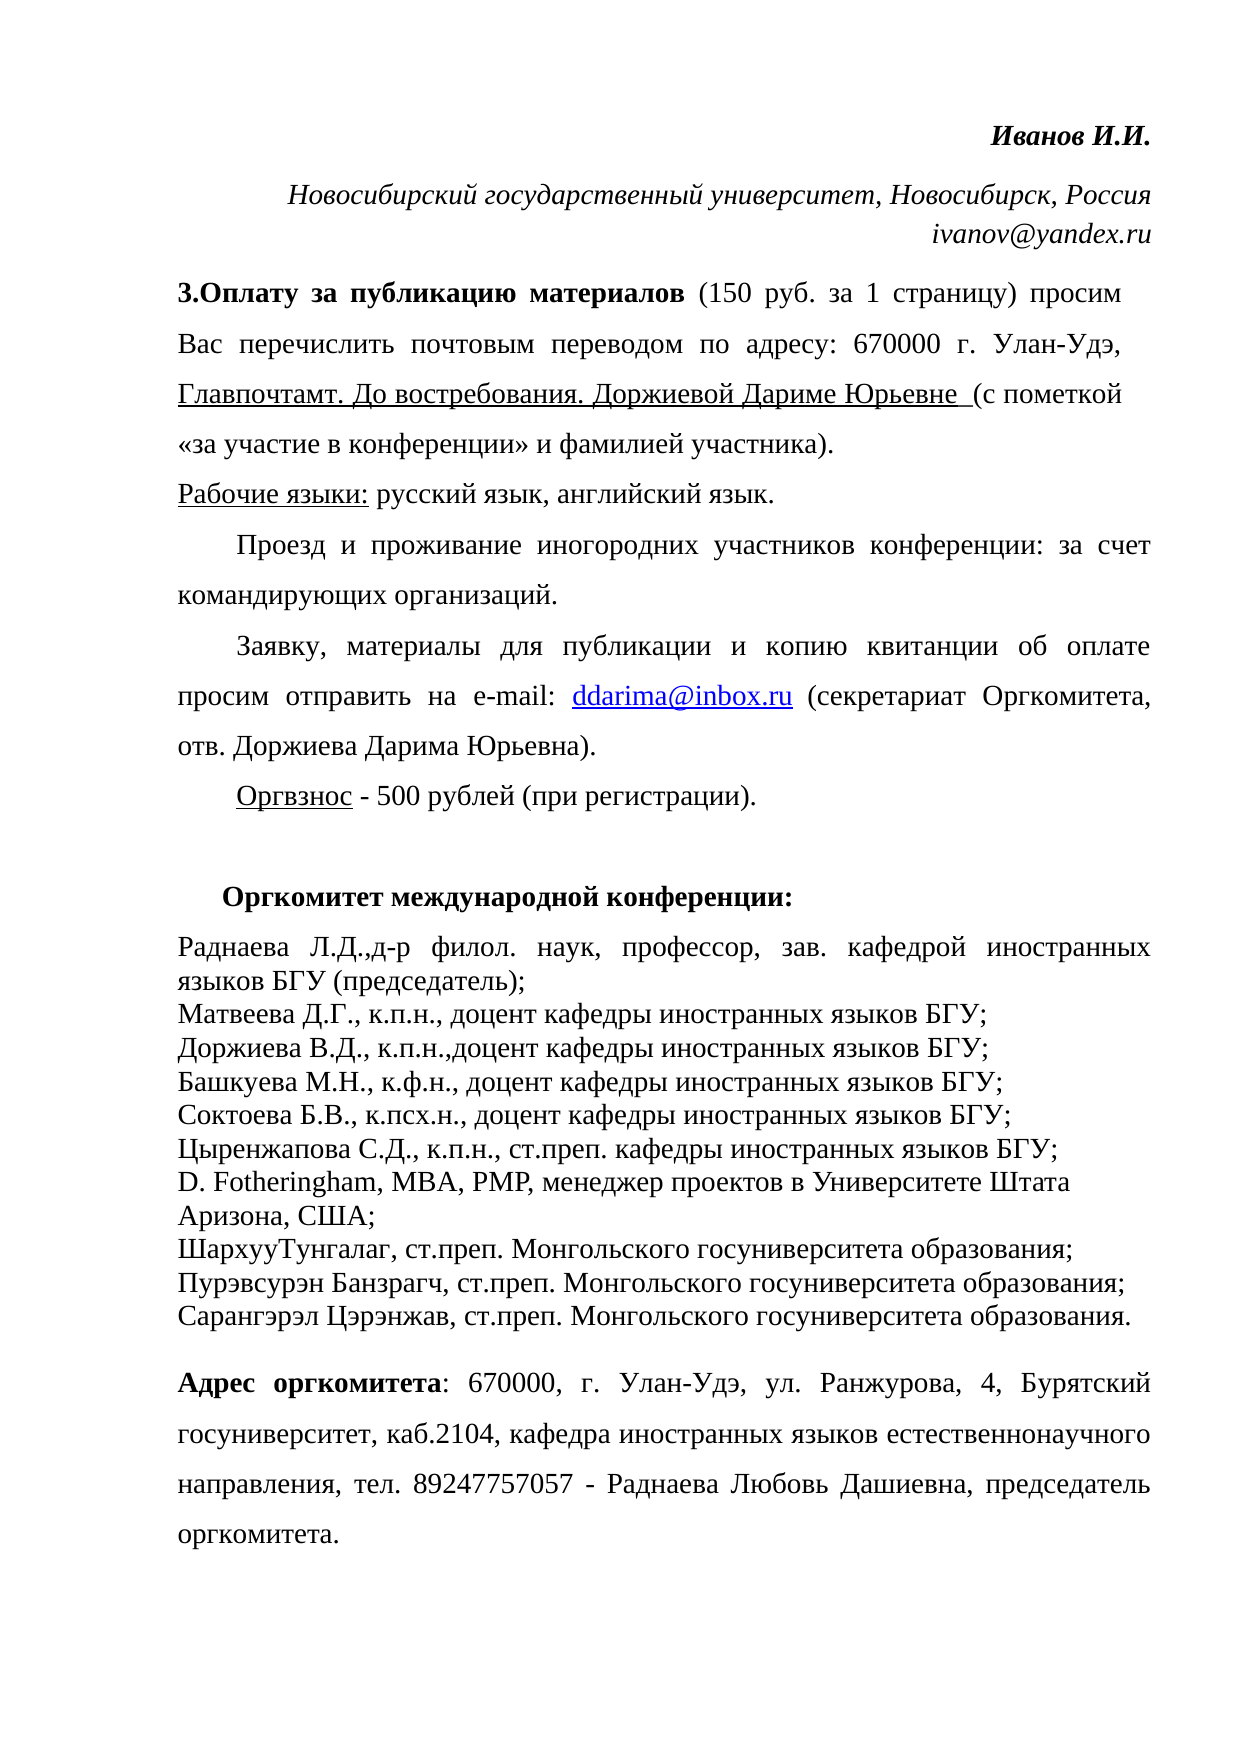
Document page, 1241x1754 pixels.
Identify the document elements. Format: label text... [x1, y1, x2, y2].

text Оргвзнос - 500 рублей (при регистрации). [177, 778, 1152, 812]
text Рабочие языки: русский язык, английский язык. [177, 477, 1122, 510]
text Оргкомитет международной конференции: [177, 879, 1152, 913]
text 3.Оплату за публикацию материалов (150 руб. за 1 страницу) просим Вас перечислить почтовым переводом по адресу: 670000 г. Улан-Удэ, Главпочтамт. До востребования. Доржиевой Дариме Юрьевне_(с пометкой «за участие в конференции» и фамилией участника). [177, 275, 1122, 460]
text Проезд и проживание иногородних участников конференции: за счет командирующих организаций. [177, 527, 1152, 611]
text Иванов И.И. [177, 118, 1152, 152]
text Соктоева Б.В., к.псх.н., доцент кафедры иностранных языков БГУ; [177, 1097, 1152, 1131]
text Башкуева М.Н., к.ф.н., доцент кафедры иностранных языков БГУ; [177, 1064, 1152, 1097]
text Адрес оргкомитета: 670000, г. Улан-Удэ, ул. Ранжурова, 4, Бурятский госуниверситет, каб.2104, кафедра иностранных языков естественнонаучного направления, тел. 89247757057 - Раднаева Любовь Дашиевна, председатель оргкомитета. [177, 1366, 1152, 1550]
text Сарангэрэл Цэрэнжав, ст.преп. Монгольского госуниверситета образования. [177, 1298, 1152, 1332]
text Матвеева Д.Г., к.п.н., доцент кафедры иностранных языков БГУ; [177, 997, 1152, 1030]
text ШархууТунгалаг, ст.преп. Монгольского госуниверситета образования; [177, 1231, 1152, 1265]
text Доржиева В.Д., к.п.н.,доцент кафедры иностранных языков БГУ; [177, 1030, 1152, 1064]
text Цыренжапова С.Д., к.п.н., ст.преп. кафедры иностранных языков БГУ; [177, 1131, 1152, 1164]
text D. Fotheringham, MBA, PMP, менеджер проектов в Университете Штата Аризона, США; [177, 1164, 1152, 1231]
text Пурэвсурэн Банзрагч, ст.преп. Монгольского госуниверситета образования; [177, 1265, 1152, 1298]
text Раднаева Л.Д.,д-р филол. наук, профессор, зав. кафедрой иностранных языков БГУ (председатель); [177, 929, 1152, 997]
text Заявку, материалы для публикации и копию квитанции об оплате просим отправить на e-mail: ddarima@inbox.ru (секретариат Оргкомитета, отв. Доржиева Дарима Юрьевна). [177, 628, 1152, 762]
text Новосибирский государственный университет, Новосибирск, Россия ivanov@yandex.ru [177, 177, 1152, 249]
